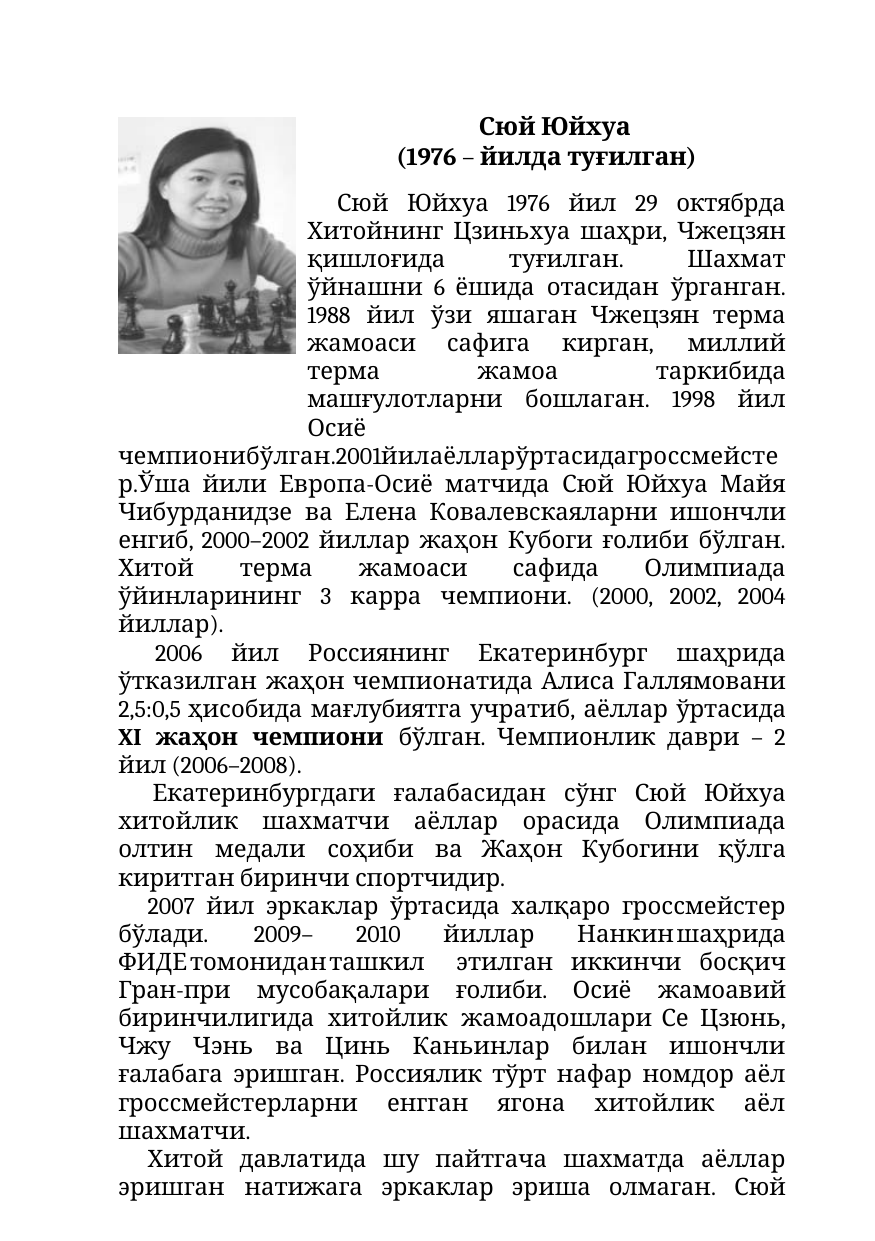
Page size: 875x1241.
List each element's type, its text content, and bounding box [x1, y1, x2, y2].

picture [118, 117, 296, 354]
text Сюй Юйхуа 1976 йил 29 октябрда Хитойнинг Цзиньхуа шаҳри, Чжецзян қишлоғида туғилган. Шахмат ўйнашни 6 ёшида отасидан ўрганган. 1988 йил ўзи яшаган Чжецзян терма жамоаси сафига кирган, миллий терма жамоа таркибида машғулотларни бошлаган. 1998 йил Осиё [307, 189, 786, 442]
text (1976 – йилда туғилган) [296, 143, 797, 171]
text 2007 йил эркаклар ўртасида халқаро гроссмейстер бўлади. 2009– 2010 йиллар Нанкиншаҳрида ФИДЕтомониданташкил этилган иккинчи босқич Гран-при мусобақалари ғолиби. Осиё жамоавий биринчилигида хитойлик жамоадошлари Се Цзюнь, Чжу Чэнь ва Цинь Каньинлар билан ишончли ғалабага эришган. Россиялик тўрт нафар номдор аёл гроссмейстерларни енгган ягона хитойлик аёл шахматчи. [118, 893, 786, 1145]
text чемпионибўлган.2001йилаёлларўртасидагроссмейстер.Ўша йили Европа-Осиё матчида Сюй Юйхуа Майя Чибурданидзе ва Елена Ковалевскаяларни ишончли енгиб, 2000–2002 йиллар жаҳон Кубоги ғолиби бўлган. Хитой терма жамоаси сафида Олимпиада ўйинларининг 3 карра чемпиони. (2000, 2002, 2004 йиллар). [118, 443, 786, 639]
subtitle Сюй Юйхуа [312, 113, 797, 142]
text 2006 йил Россиянинг Екатеринбург шаҳрида ўтказилган жаҳон чемпионатида Алиса Галлямовани 2,5:0,5 ҳисобида мағлубиятга учратиб, аёллар ўртасида XI жаҳон чемпиони бўлган. Чемпионлик даври – 2 йил (2006–2008). [118, 639, 786, 779]
text Екатеринбургдаги ғалабасидан сўнг Сюй Юйхуа хитойлик шахматчи аёллар орасида Олимпиада олтин медали соҳиби ва Жаҳон Кубогини қўлга киритган биринчи спортчидир. [118, 780, 786, 892]
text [118, 1146, 786, 1201]
